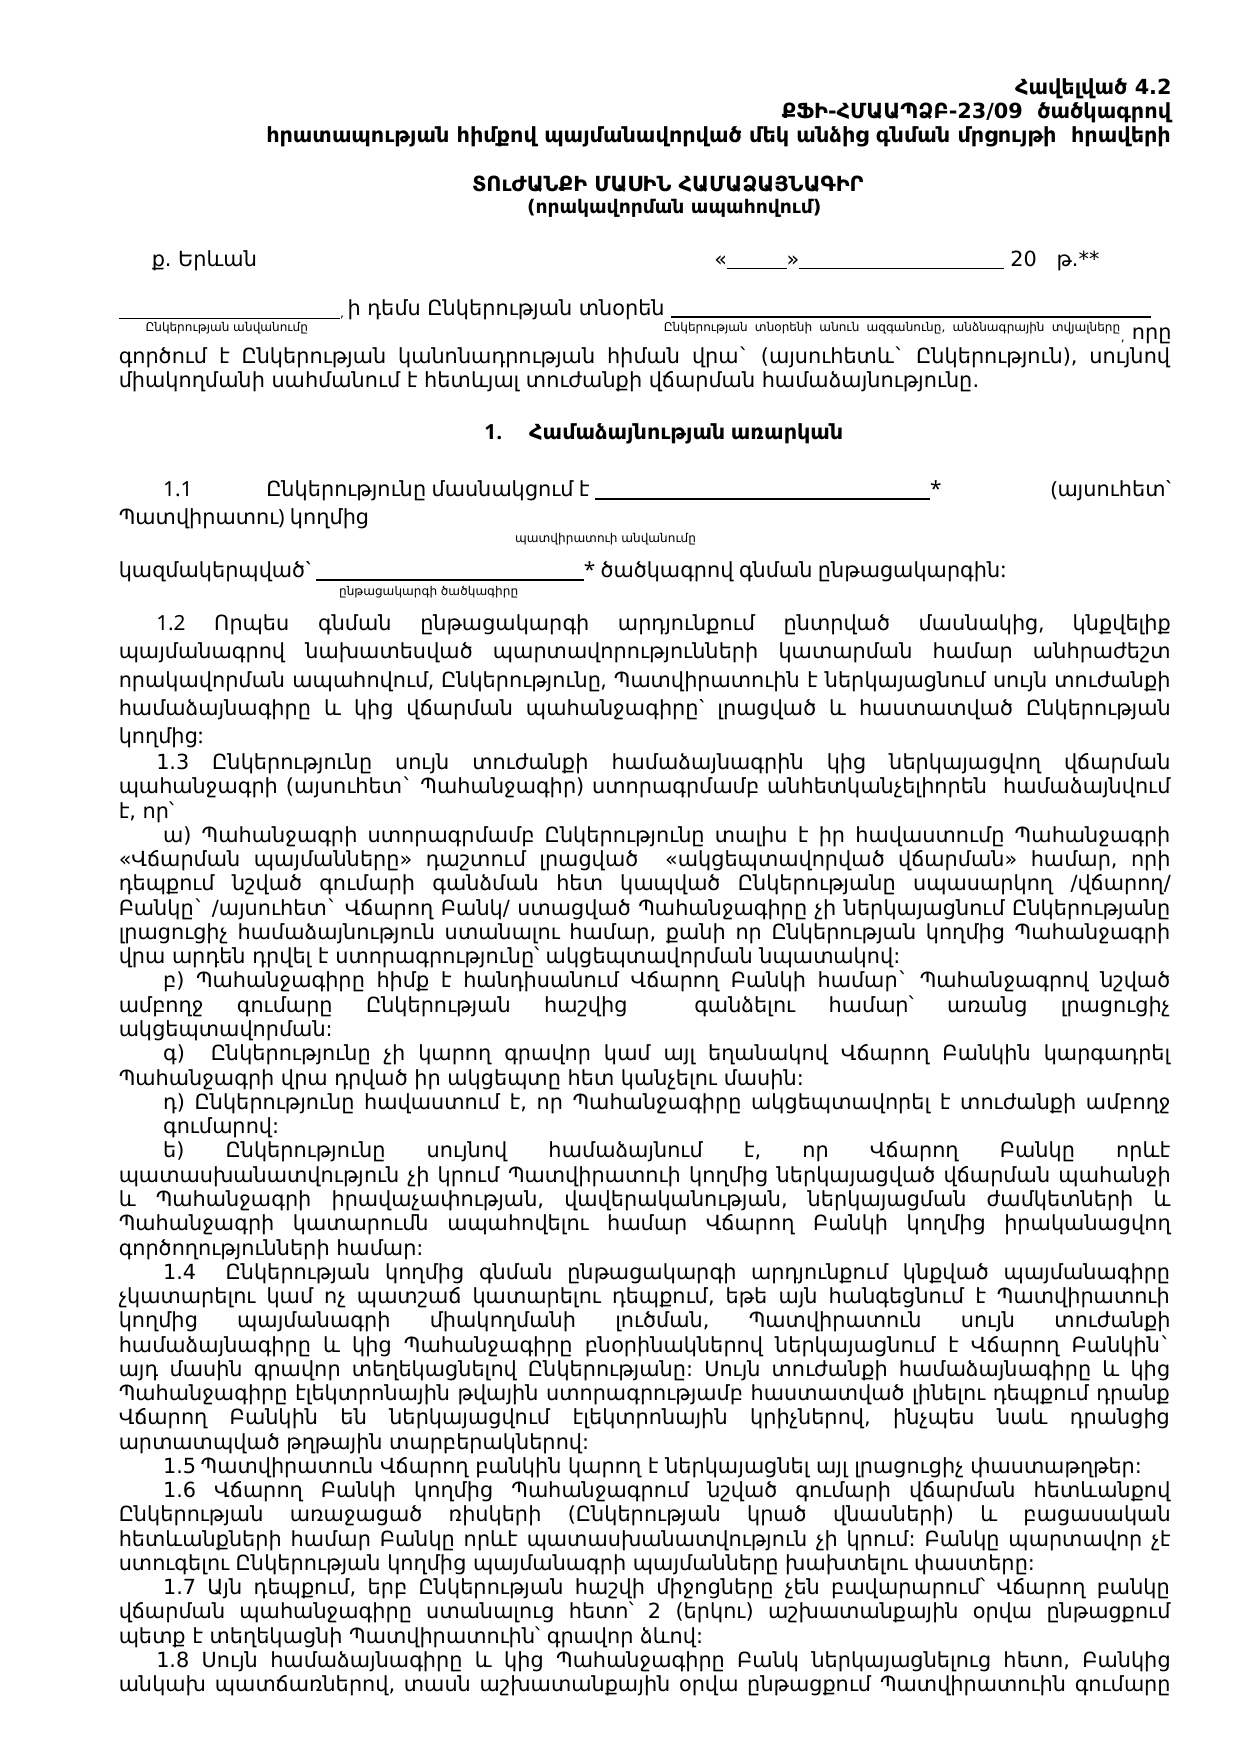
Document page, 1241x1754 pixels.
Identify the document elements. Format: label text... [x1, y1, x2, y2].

text 1.3 Ընկերությունը սույն տուժանքի համաձայնագրին կից ներկայացվող վճարման պահանջագրի (այսուհետ` Պահանջագիր) ստորագրմամբ անհետկանչելիորեն համաձայնվում է, որ՝ [118, 750, 1171, 823]
text ք. Երևան « » 20 թ.** [118, 247, 1171, 271]
text (որակավորման ապահովում) [118, 196, 1171, 218]
list Ընկերությունը մասնակցում է * (այսուհետ` Պատվիրատու) կողմից [118, 474, 1171, 531]
text ընթացակարգի ծածկագիրը [163, 584, 1171, 608]
text բ) Պահանջագիրը հիմք է հանդիսանում Վճարող Բանկի համար` Պահանջագրով նշված ամբողջ գումարը Ընկերության հաշվից գանձելու համար՝ առանց լրացուցիչ ակցեպտավորման: [118, 968, 1171, 1041]
text 1.4 Ընկերության կողմից գնման ընթացակարգի արդյունքում կնքված պայմանագիրը չկատարելու կամ ոչ պատշաճ կատարելու դեպքում, եթե այն հանգեցնում է Պատվիրատուի կողմից պայմանագրի միակողմանի լուծման, Պատվիրատուն սույն տուժանքի համաձայնագիրը և կից Պահանջագիրը բնօրինակներով ներկայացնում է Վճարող Բանկին` այդ մասին գրավոր տեղեկացնելով Ընկերությանը: Սույն տուժանքի համաձայնագիրը և կից Պահանջագիրը էլեկտրոնային թվային ստորագրությամբ հաստատված լինելու դեպքում դրանք Վճարող Բանկին են ներկայացվում էլեկտրոնային կրիչներով, ինչպես նաև դրանցից արտատպված թղթային տարբերակներով: [118, 1260, 1171, 1454]
text Ընկերության անվանումը Ընկերության տնօրենի անուն ազգանունը, անձնագրային տվյալները, որը գործում է Ընկերության կանոնադրության հիման վրա` (այսուհետև` Ընկերություն), սույնով միակողմանի սահմանում է հետևյալ տուժանքի վճարման համաձայնությունը. [118, 320, 1171, 393]
text 1.7 Այն դեպքում, երբ Ընկերության հաշվի միջոցները չեն բավարարում՝ Վճարող բանկը վճարման պահանջագիրը ստանալուց հետո՝ 2 (երկու) աշխատանքային օրվա ընթացքում պետք է տեղեկացնի Պատվիրատուին՝ գրավոր ձևով: [118, 1575, 1171, 1648]
text ՏՈւԺԱՆՔԻ ՄԱՍԻՆ ՀԱՄԱՁԱՅՆԱԳԻՐ [118, 172, 1171, 196]
text ե) Ընկերությունը սույնով համաձայնում է, որ Վճարող Բանկը որևէ պատասխանատվություն չի կրում Պատվիրատուի կողմից ներկայացված վճարման պահանջի և Պահանջագրի իրավաչափության, վավերականության, ներկայացման ժամկետների և Պահանջագրի կատարումն ապահովելու համար Վճարող Բանկի կողմից իրականացվող գործողությունների համար: [118, 1138, 1171, 1260]
text կազմակերպված` * ծածկագրով գնման ընթացակարգին: [118, 555, 1171, 584]
text գ) Ընկերությունը չի կարող գրավոր կամ այլ եղանակով Վճարող Բանկին կարգադրել Պահանջագրի վրա դրված իր ակցեպտը հետ կանչելու մասին: [118, 1041, 1171, 1090]
text ՔՖԻ-ՀՄԱԱՊՁԲ-23/09 ծածկագրով [118, 99, 1171, 123]
text պատվիրատուի անվանումը [163, 531, 1171, 555]
text 1.6 Վճարող Բանկի կողմից Պահանջագրում նշված գումարի վճարման հետևանքով Ընկերության առաջացած ռիսկերի (Ընկերության կրած վնասների) և բացասական հետևանքների համար Բանկը որևէ պատասխանատվություն չի կրում: Բանկը պարտավոր չէ ստուգելու Ընկերության կողմից պայմանագրի պայմանները խախտելու փաստերը: [118, 1478, 1171, 1575]
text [118, 1648, 1171, 1697]
text դ) Ընկերությունը հավաստում է, որ Պահանջագիրը ակցեպտավորել է տուժանքի ամբողջ գումարով: [163, 1090, 1171, 1138]
list Համաձայնության առարկան [156, 417, 1171, 445]
list Պատվիրատուն Վճարող բանկին կարող է ներկայացնել այլ լրացուցիչ փաստաթղթեր: [163, 1454, 1171, 1478]
text 1.2 Որպես գնման ընթացակարգի արդյունքում ընտրված մասնակից, կնքվելիք պայմանագրով նախատեսված պարտավորությունների կատարման համար անհրաժեշտ որակավորման ապահովում, Ընկերությունը, Պատվիրատուին է ներկայացնում սույն տուժանքի համաձայնագիրը և կից վճարման պահանջագիրը` լրացված և հաստատված Ընկերության կողմից: [118, 608, 1171, 750]
text ա) Պահանջագրի ստորագրմամբ Ընկերությունը տալիս է իր հավաստումը Պահանջագրի «Վճարման պայմանները» դաշտում լրացված «ակցեպտավորված վճարման» համար, որի դեպքում նշված գումարի գանձման հետ կապված Ընկերությանը սպասարկող /վճարող/ Բանկը` /այսուհետ` Վճարող Բանկ/ ստացված Պահանջագիրը չի ներկայացնում Ընկերությանը լրացուցիչ համաձայնություն ստանալու համար, քանի որ Ընկերության կողմից Պահանջագրի վրա արդեն դրվել է ստորագրությունը՝ ակցեպտավորման նպատակով: [118, 823, 1171, 968]
text Հավելված 4.2 [118, 75, 1171, 99]
text հրատապության հիմքով պայմանավորված մեկ անձից գնման մրցույթի հրավերի [118, 123, 1171, 148]
text , ի դեմս Ընկերության տնօրեն [118, 296, 1171, 320]
